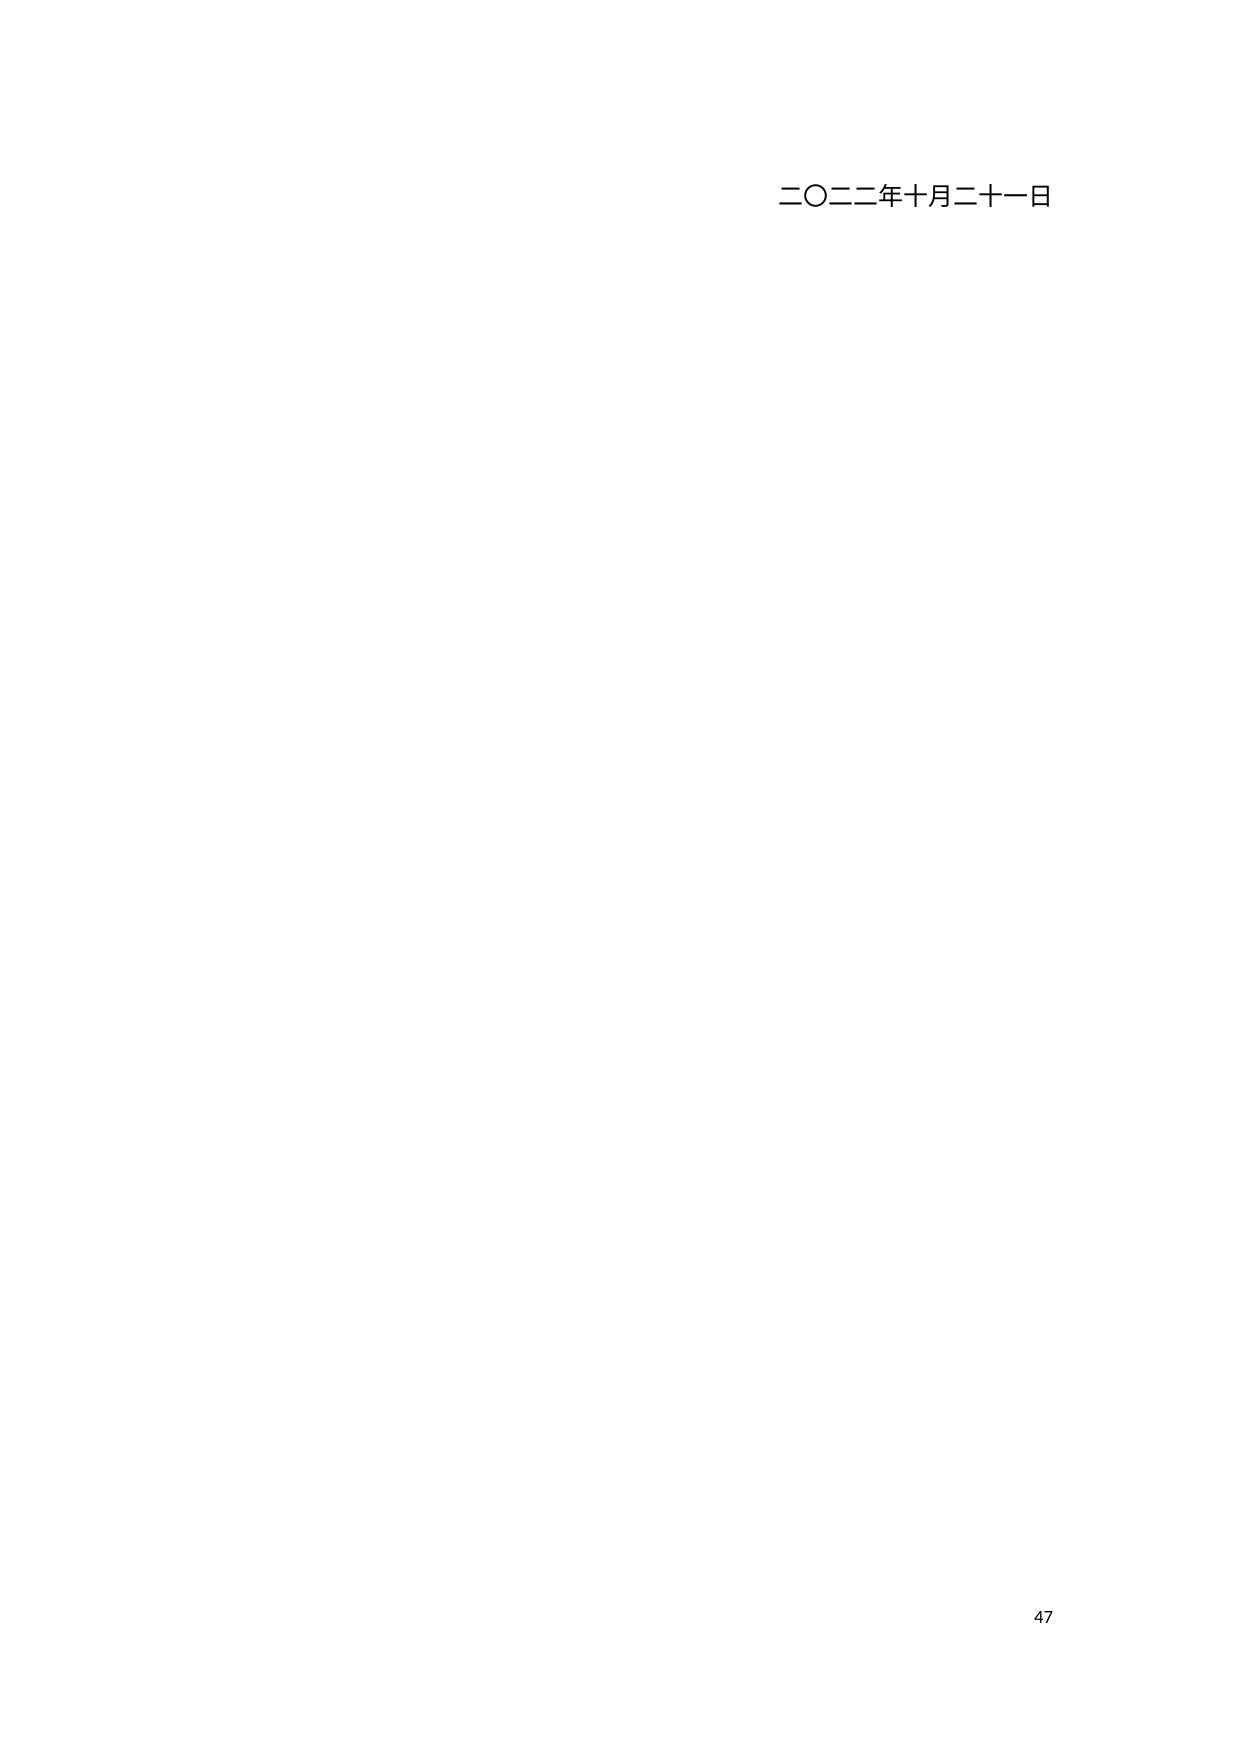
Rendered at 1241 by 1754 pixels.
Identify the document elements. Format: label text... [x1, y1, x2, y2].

text 二〇二二年十月二十一日 [187, 162, 1053, 227]
